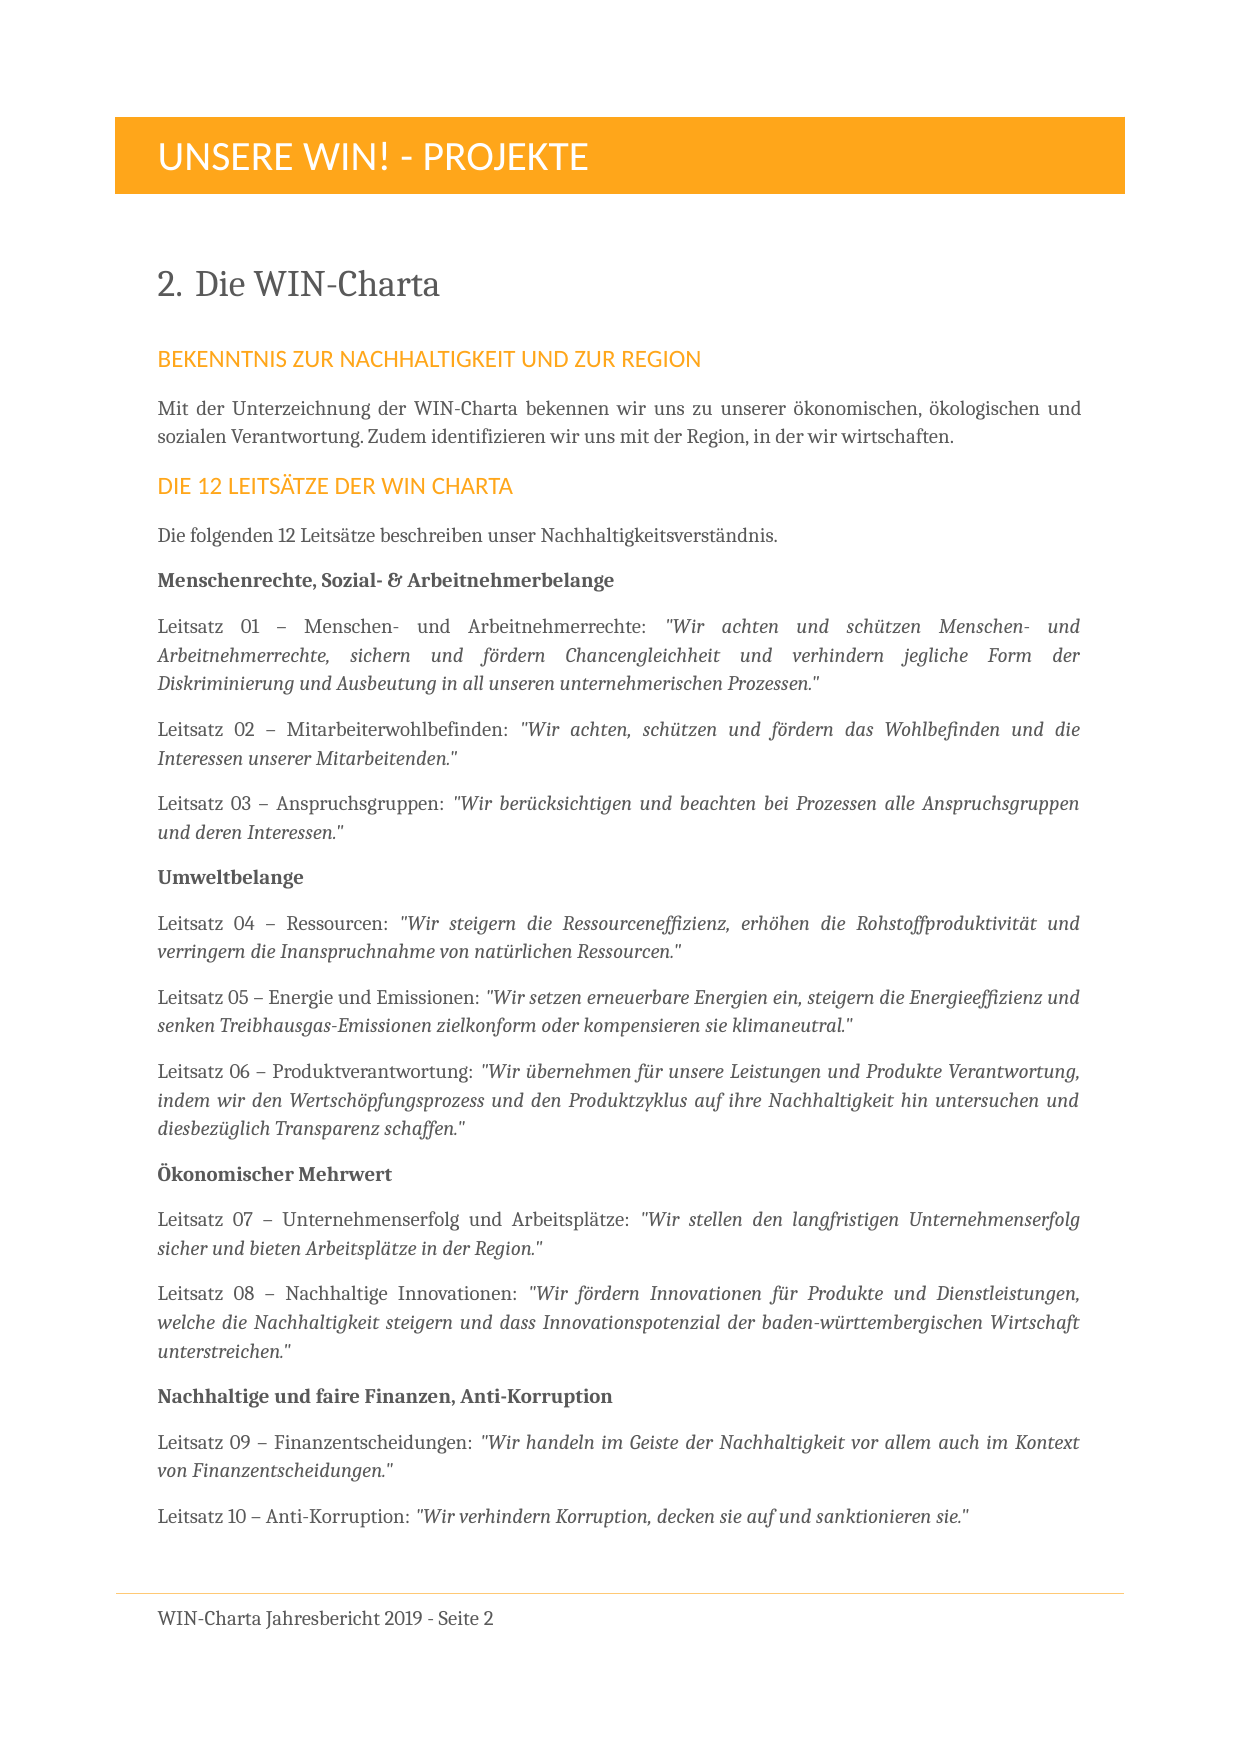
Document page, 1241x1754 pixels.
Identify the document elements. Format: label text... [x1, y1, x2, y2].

text Leitsatz 10 – Anti-Korruption: "Wir verhindern Korruption, decken sie auf und sanktionieren sie." [157, 1504, 1083, 1528]
text Nachhaltige und faire Finanzen, Anti-Korruption [157, 1385, 1083, 1409]
text Die folgenden 12 Leitsätze beschreiben unser Nachhaltigkeitsverständnis. [157, 524, 1083, 548]
text Leitsatz 01 – Menschen- und Arbeitnehmerrechte: "Wir achten und schützen Menschen- und Arbeitnehmerrechte, sichern und fördern Chancengleichheit und verhindern jegliche Form der Diskriminierung und Ausbeutung in all unseren unternehmerischen Prozessen." [157, 614, 1083, 696]
text Umweltbelange [157, 866, 1083, 890]
text Leitsatz 06 – Produktverantwortung: "Wir übernehmen für unsere Leistungen und Produkte Verantwortung, indem wir den Wertschöpfungsprozess und den Produktzyklus auf ihre Nachhaltigkeit hin untersuchen und diesbezüglich Transparenz schaffen." [157, 1059, 1083, 1141]
text Leitsatz 08 – Nachhaltige Innovationen: "Wir fördern Innovationen für Produkte und Dienstleistungen, welche die Nachhaltigkeit steigern und dass Innovationspotenzial der baden-württembergischen Wirtschaft unterstreichen." [157, 1282, 1083, 1363]
text Leitsatz 04 – Ressourcen: "Wir steigern die Ressourceneffizienz, erhöhen die Rohstoffproduktivität und verringern die Inanspruchnahme von natürlichen Ressourcen." [157, 911, 1083, 964]
subtitle Die WIN-Charta [157, 262, 1083, 306]
text Leitsatz 02 – Mitarbeiterwohlbefinden: "Wir achten, schützen und fördern das Wohlbefinden und die Interessen unserer Mitarbeitenden." [157, 717, 1083, 770]
text Menschenrechte, Sozial- & Arbeitnehmerbelange [157, 569, 1083, 593]
text Leitsatz 03 – Anspruchsgruppen: "Wir berücksichtigen und beachten bei Prozessen alle Anspruchsgruppen und deren Interessen." [157, 792, 1083, 844]
text Leitsatz 09 – Finanzentscheidungen: "Wir handeln im Geiste der Nachhaltigkeit vor allem auch im Kontext von Finanzentscheidungen." [157, 1430, 1083, 1483]
text Leitsatz 07 – Unternehmenserfolg und Arbeitsplätze: "Wir stellen den langfristigen Unternehmenserfolg sicher und bieten Arbeitsplätze in der Region." [157, 1208, 1083, 1261]
text Mit der Unterzeichnung der WIN-Charta bekennen wir uns zu unserer ökonomischen, ökologischen und sozialen Verantwortung. Zudem identifizieren wir uns mit der Region, in der wir wirtschaften. [157, 396, 1083, 449]
text Leitsatz 05 – Energie und Emissionen: "Wir setzen erneuerbare Energien ein, steigern die Energieeffizienz und senken Treibhausgas-Emissionen zielkonform oder kompensieren sie klimaneutral." [157, 985, 1083, 1038]
subtitle Bekenntnis zur Nachhaltigkeit und zur Region [157, 343, 1083, 374]
text Ökonomischer Mehrwert [157, 1162, 1083, 1186]
subtitle Die 12 Leitsätze der WIN Charta [157, 471, 1083, 501]
